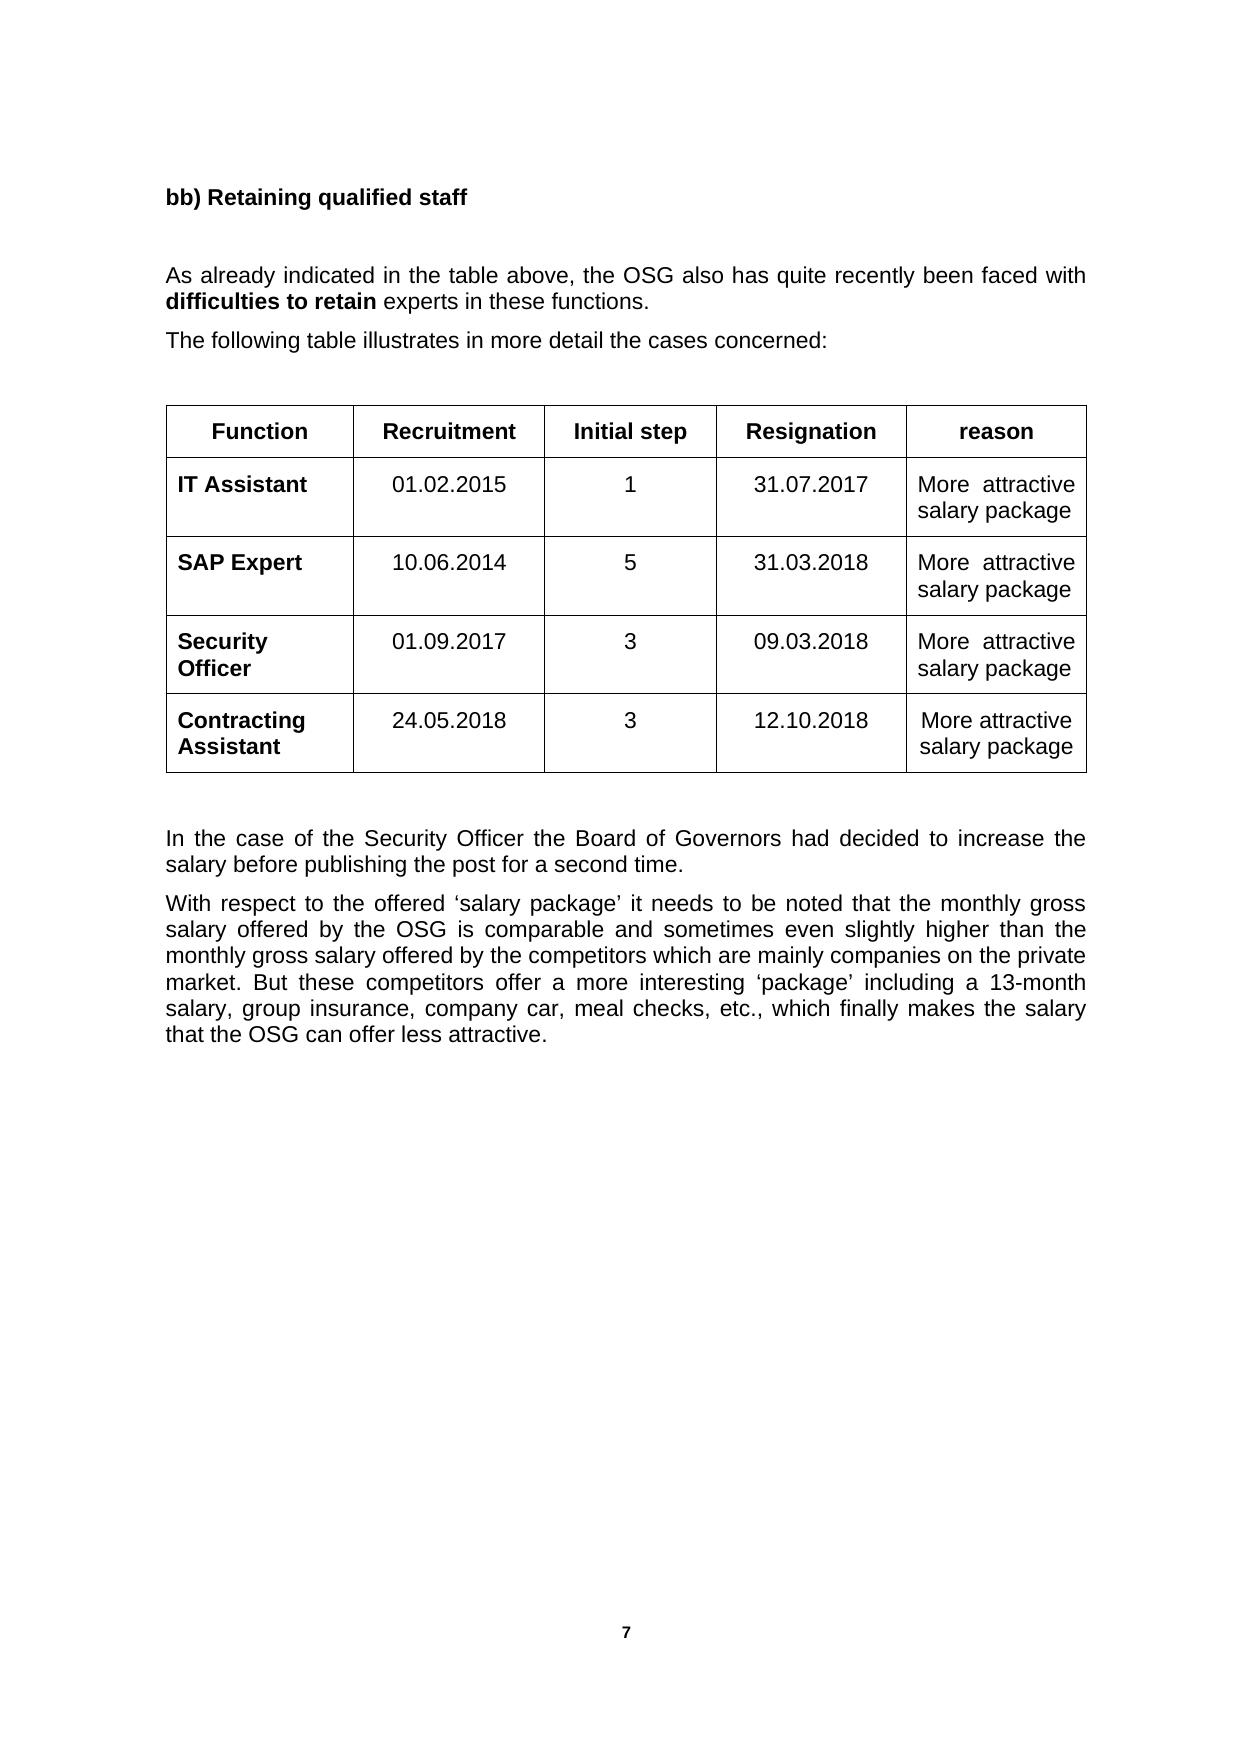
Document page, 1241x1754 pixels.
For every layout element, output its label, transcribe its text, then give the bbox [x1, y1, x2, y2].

table_header Function [167, 406, 353, 457]
table_header reason [907, 406, 1086, 457]
table_cell 5 [545, 537, 716, 614]
table_cell 1 [545, 458, 716, 536]
table_cell 31.07.2017 [717, 458, 906, 536]
table_cell 3 [545, 694, 716, 772]
table_cell 3 [545, 616, 716, 693]
table_cell More attractive salary package [907, 616, 1086, 693]
table_cell 24.05.2018 [354, 694, 544, 772]
text In the case of the Security Officer the Board of Governors had decided to increase the salary before publishing the post for a second time. [165, 824, 1087, 877]
text As already indicated in the table above, the OSG also has quite recently been faced with difficulties to retain experts in these functions. [165, 262, 1087, 314]
table_cell 01.09.2017 [354, 616, 544, 693]
table_header Recruitment [354, 406, 544, 457]
table_cell IT Assistant [167, 458, 353, 536]
table_cell 12.10.2018 [717, 694, 906, 772]
table_cell More attractive salary package [907, 694, 1086, 772]
table_cell Security Officer [167, 616, 353, 693]
table_cell Contracting Assistant [167, 694, 353, 772]
table_header Initial step [545, 406, 716, 457]
table_cell 01.02.2015 [354, 458, 544, 536]
table_cell More attractive salary package [907, 537, 1086, 614]
text With respect to the offered ‘salary package’ it needs to be noted that the monthly gross salary offered by the OSG is comparable and sometimes even slightly higher than the monthly gross salary offered by the competitors which are mainly companies on the private market. But these competitors offer a more interesting ‘package’ including a 13-month salary, group insurance, company car, meal checks, etc., which finally makes the salary that the OSG can offer less attractive. [165, 890, 1087, 1048]
table_header Resignation [717, 406, 906, 457]
table_cell 31.03.2018 [717, 537, 906, 614]
text bb) Retaining qualified staff [165, 184, 1087, 210]
table_cell More attractive salary package [907, 458, 1086, 536]
table_cell SAP Expert [167, 537, 353, 614]
table_cell 09.03.2018 [717, 616, 906, 693]
table_cell 10.06.2014 [354, 537, 544, 614]
text The following table illustrates in more detail the cases concerned: [165, 327, 1087, 353]
